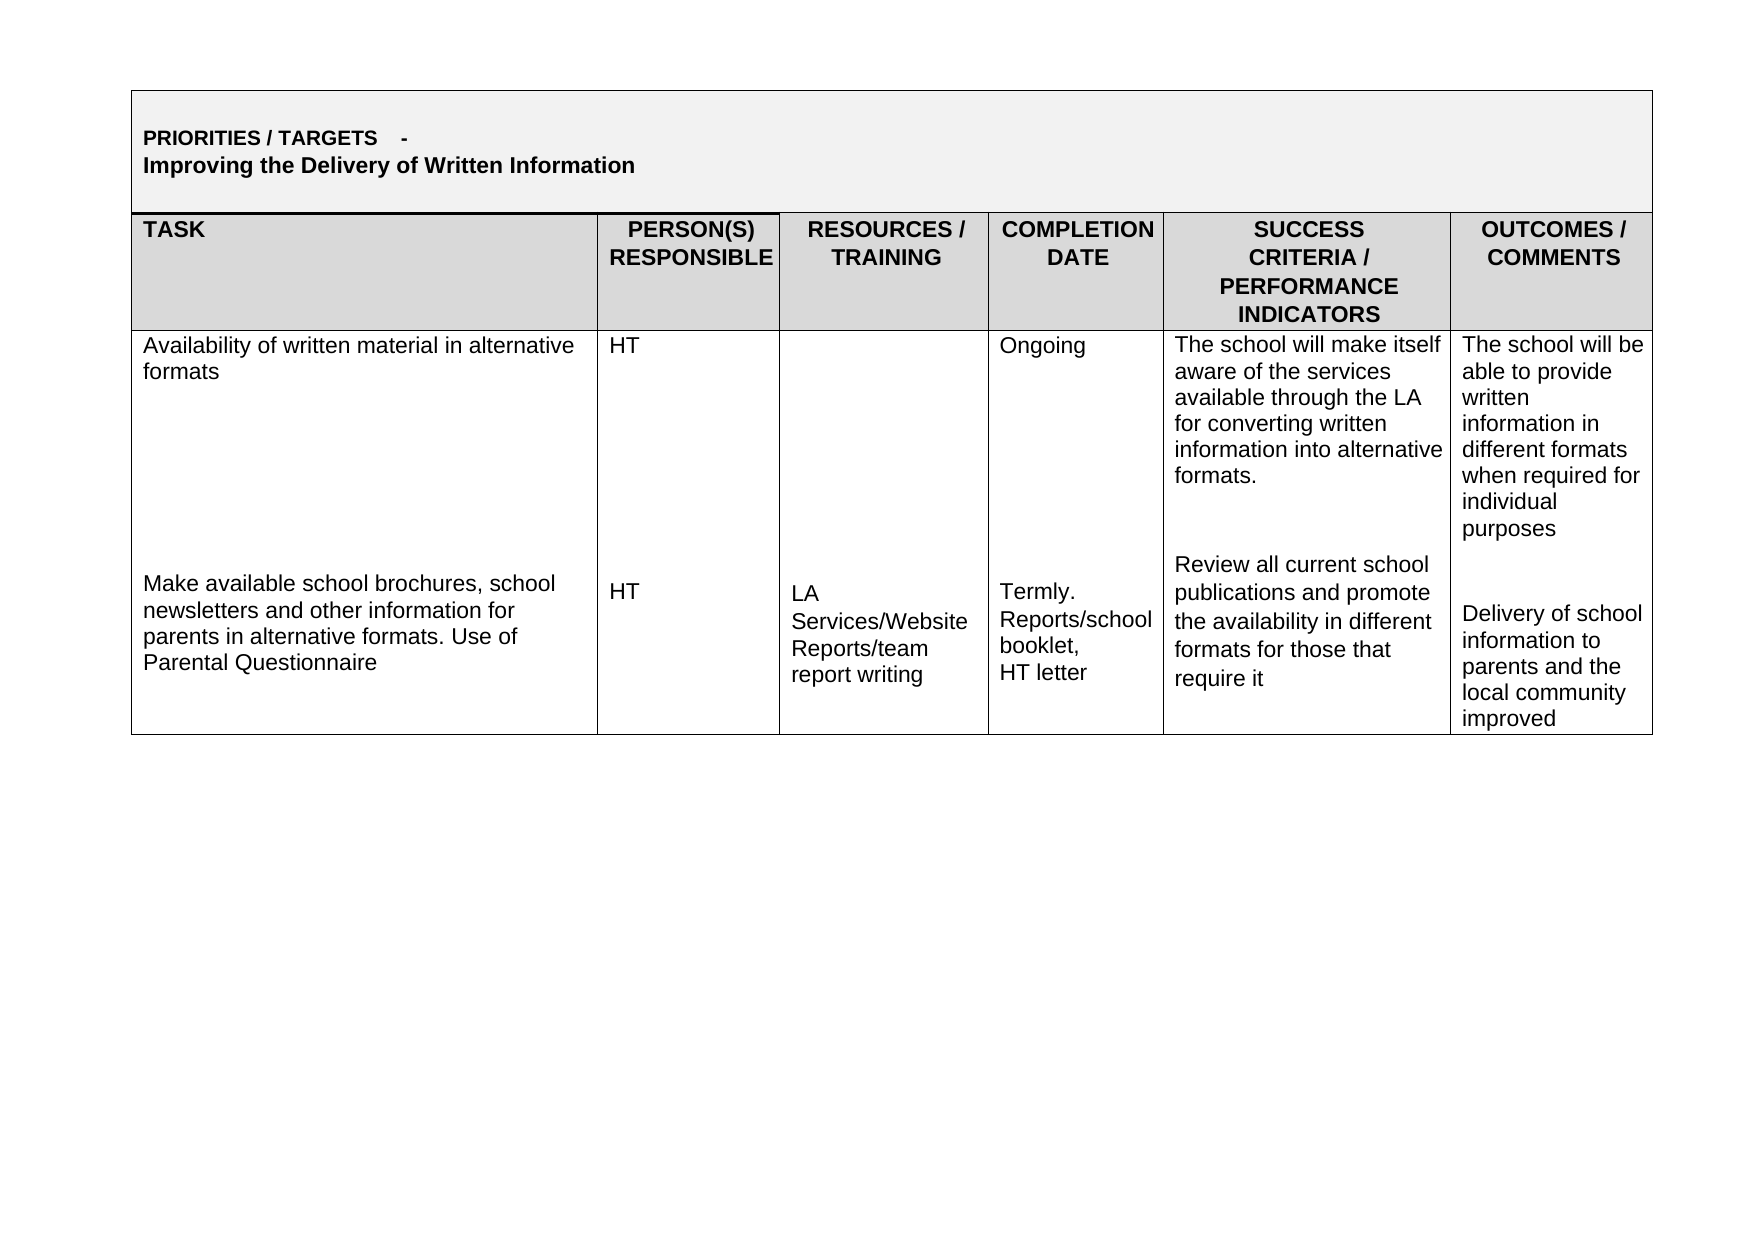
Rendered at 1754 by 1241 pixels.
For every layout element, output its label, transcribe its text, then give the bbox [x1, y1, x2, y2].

table_cell Ongoing Termly. Reports/school booklet, HT letter [989, 331, 1163, 734]
table_cell COMPLETION DATE [989, 213, 1163, 330]
table_cell PERSON(S) RESPONSIBLE [598, 215, 779, 330]
table_cell The school will be able to provide written information in different formats when required for individual purposes Delivery of school information to parents and the local community improved [1451, 331, 1652, 734]
table_cell HT HT [598, 331, 779, 734]
table_header [780, 91, 988, 212]
table_header [1451, 91, 1652, 212]
table_cell LA Services/Website Reports/team report writing [780, 331, 988, 734]
table_cell RESOURCES / TRAINING [780, 213, 988, 330]
table_cell OUTCOMES / COMMENTS [1451, 213, 1652, 330]
table_cell The school will make itself aware of the services available through the LA for converting written information into alternative formats. Review all current school publications and promote the availability in different formats for those that require it [1164, 331, 1450, 734]
table_header [988, 91, 1163, 212]
table_cell Availability of written material in alternative formats Make available school brochures, school newsletters and other information for parents in alternative formats. Use of Parental Questionnaire [132, 331, 597, 734]
table_header PRIORITIES / TARGETS - Improving the Delivery of Written Information [132, 91, 780, 212]
table_cell SUCCESS CRITERIA / PERFORMANCE INDICATORS [1164, 213, 1450, 330]
table_header [1163, 91, 1451, 212]
table_cell TASK [132, 215, 597, 330]
